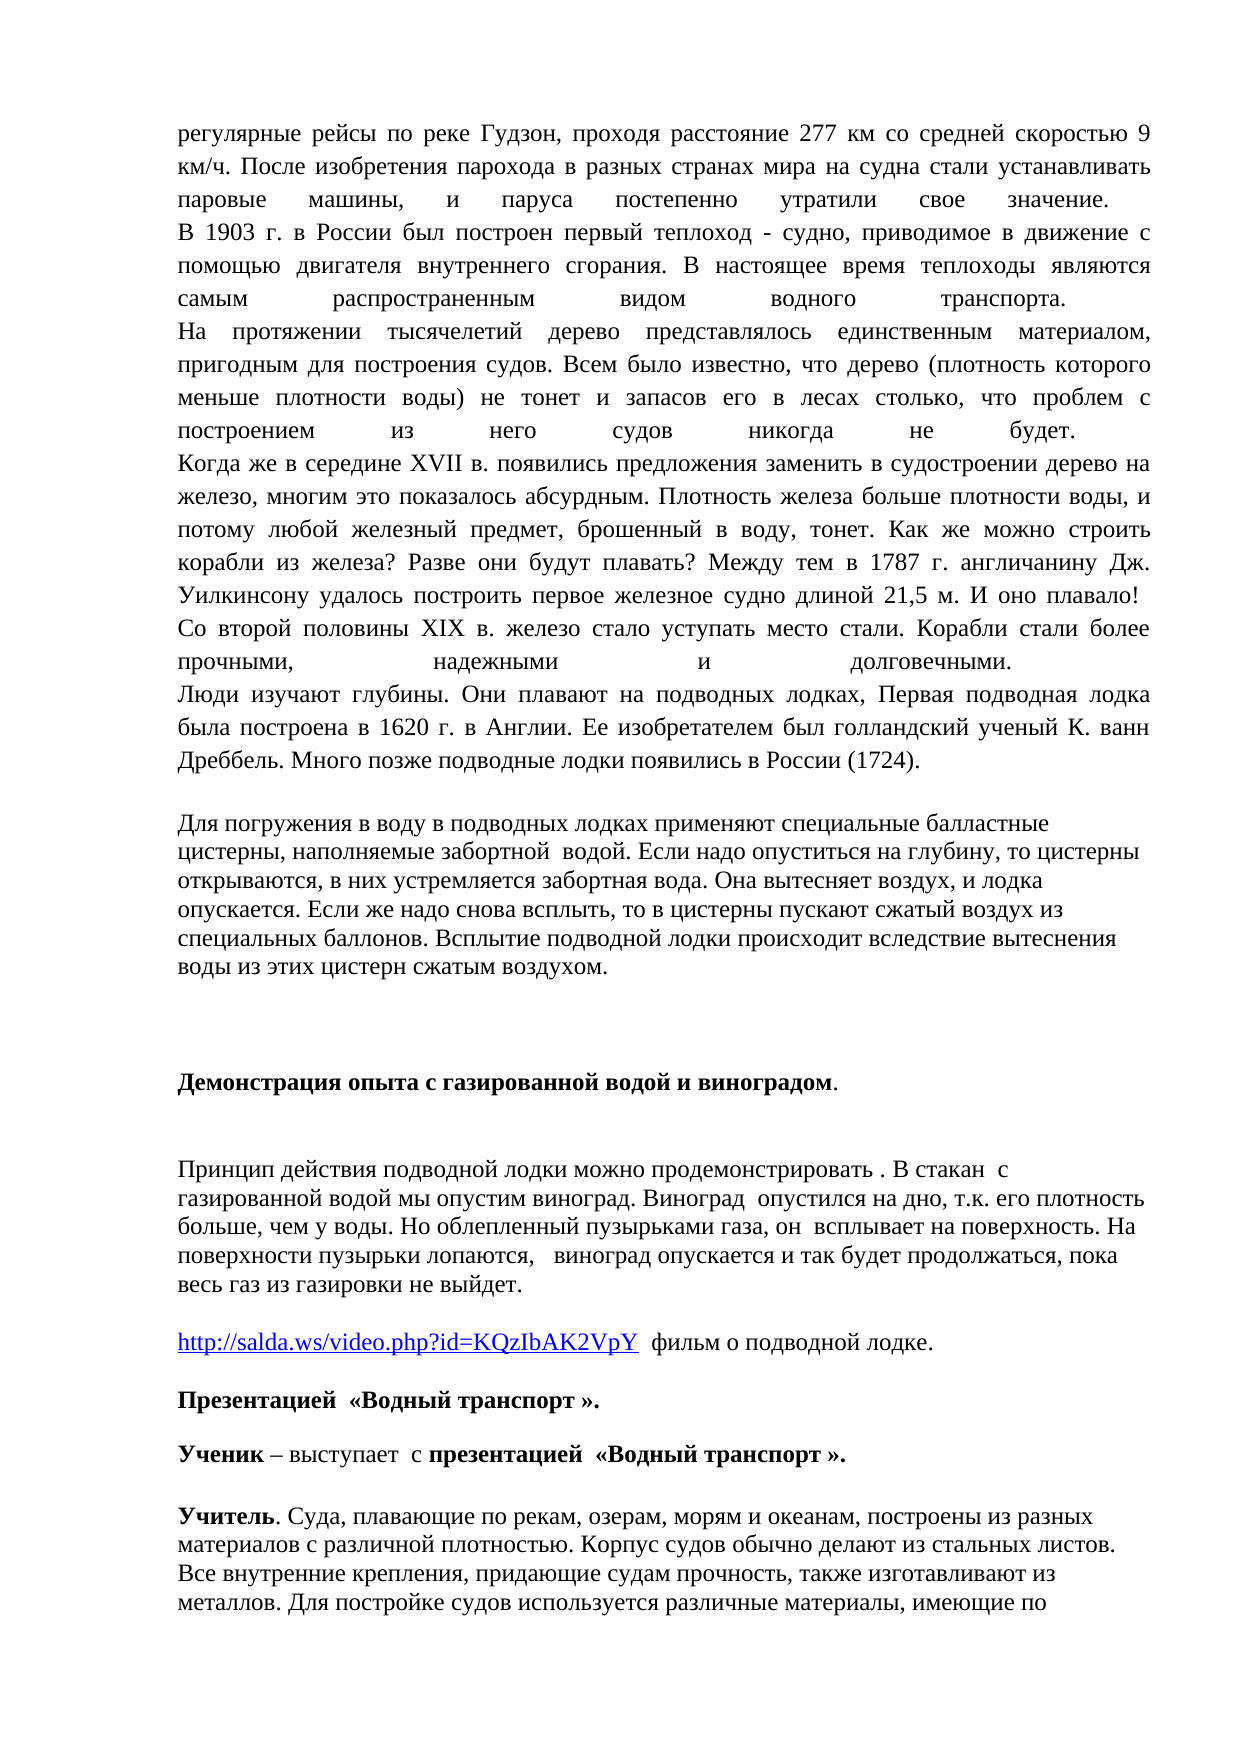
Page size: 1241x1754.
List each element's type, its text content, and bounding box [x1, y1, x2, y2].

text Принцип действия подводной лодки можно продемонстрировать . В стакан с газированной водой мы опустим виноград. Виноград опустился на дно, т.к. его плотность больше, чем у воды. Но облепленный пузырьками газа, он всплывает на поверхность. На поверхности пузырьки лопаются, виноград опускается и так будет продолжаться, пока весь газ из газировки не выйдет. [177, 1125, 1152, 1298]
text http://salda.ws/video.php?id=KQzIbAK2VpY фильм о подводной лодке. [177, 1327, 1152, 1356]
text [177, 1501, 1152, 1616]
text Для погружения в воду в подводных лодках применяют специальные балластные цистерны, наполняемые забортной водой. Если надо опуститься на глубину, то цистерны открываются, в них устремляется забортная вода. Она вытесняет воздух, и лодка опускается. Если же надо снова всплыть, то в цистерны пускают сжатый воздух из специальных баллонов. Всплытие подводной лодки происходит вследствие вытеснения воды из этих цистерн сжатым воздухом. [177, 808, 1152, 980]
text Демонстрация опыта с газированной водой и виноградом. [177, 1067, 1152, 1096]
text Презентацией «Водный транспорт ». [177, 1385, 1152, 1413]
text Ученик – выступает с презентацией «Водный транспорт ». [177, 1439, 1152, 1467]
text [177, 118, 1152, 774]
